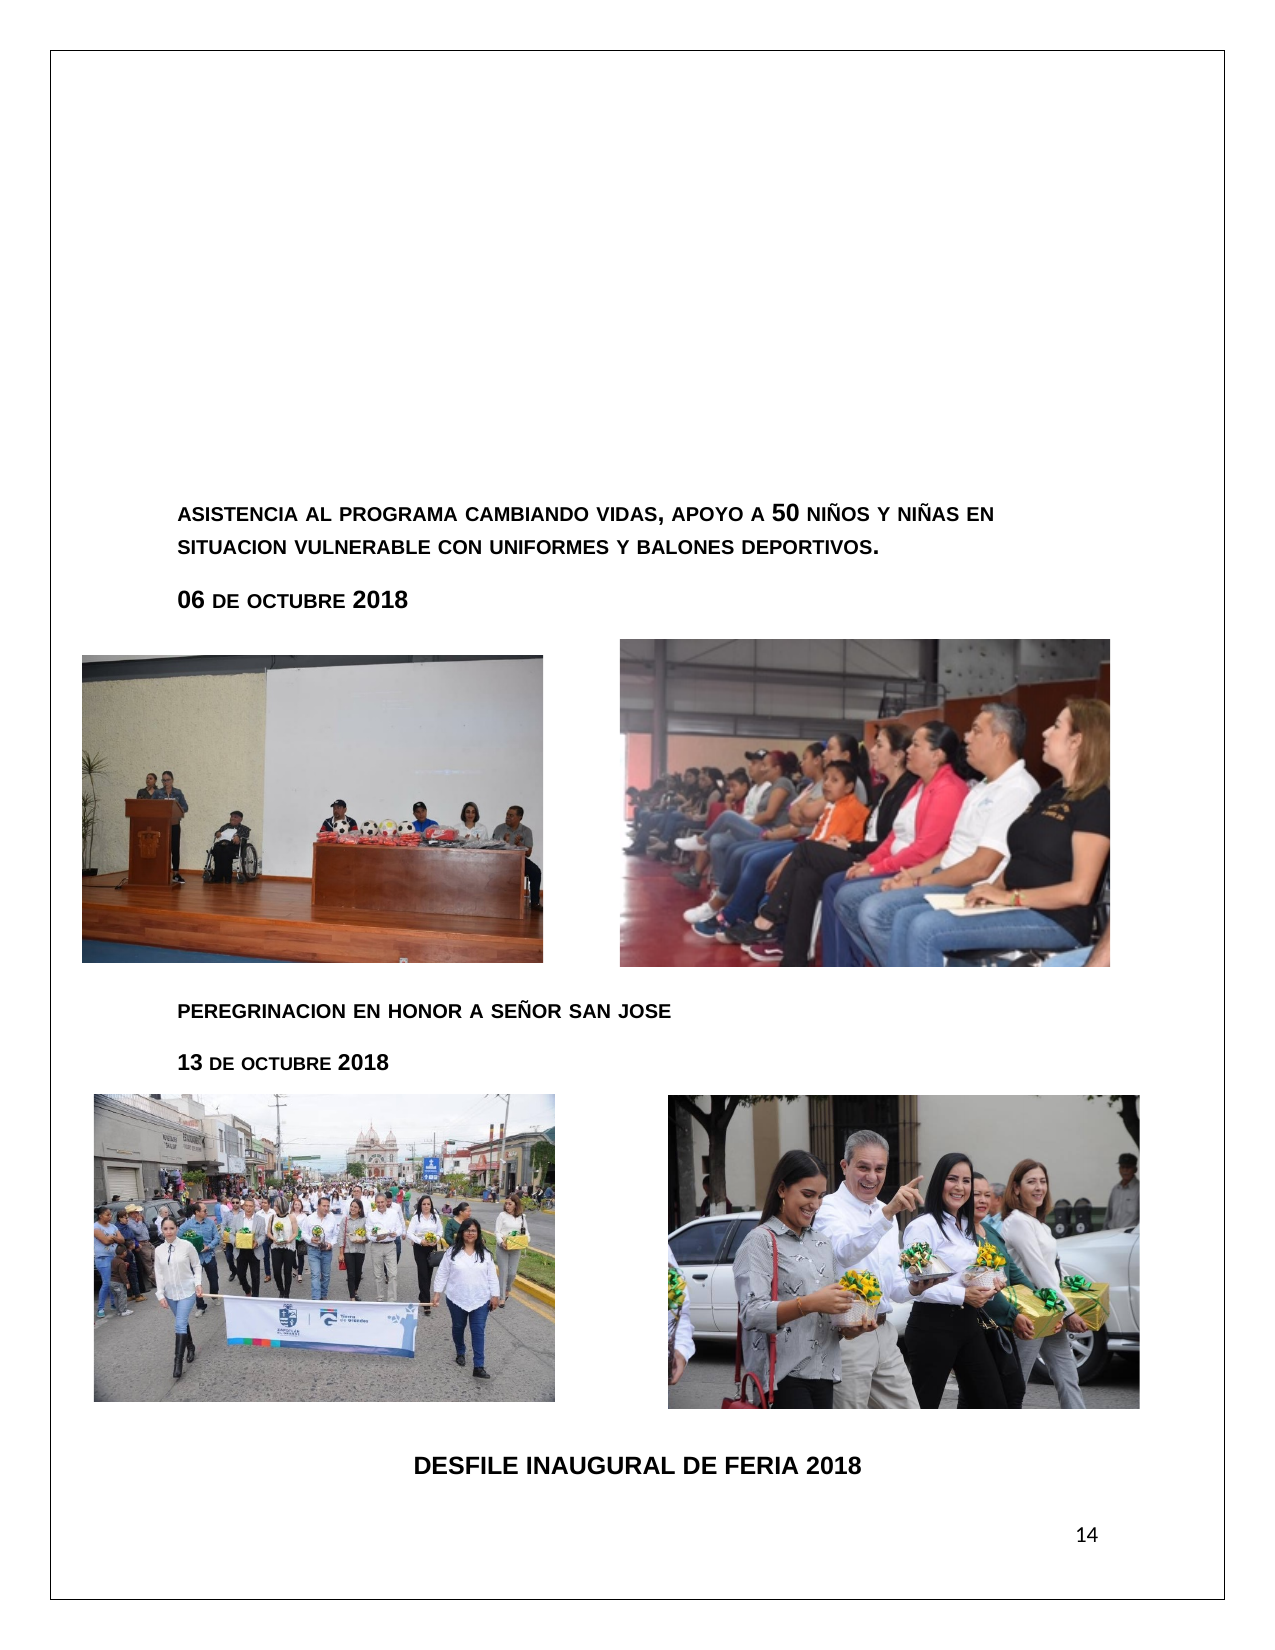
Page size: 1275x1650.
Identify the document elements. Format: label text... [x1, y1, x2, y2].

text peregrinacion en honor a señor san jose [177, 995, 1098, 1024]
text 06 de octubre 2018 [177, 585, 1098, 614]
picture [92, 1094, 555, 1401]
text 13 de octubre 2018 [177, 1049, 1098, 1075]
picture [667, 1095, 1140, 1408]
text DESFILE INAUGURAL DE FERIA 2018 [177, 1451, 1098, 1479]
picture [619, 639, 1111, 967]
text asistencia al programa cambiando vidas, apoyo a 50 niños y niñas en situacion vulnerable con uniformes y balones deportivos. [177, 498, 1098, 560]
picture [80, 655, 543, 962]
